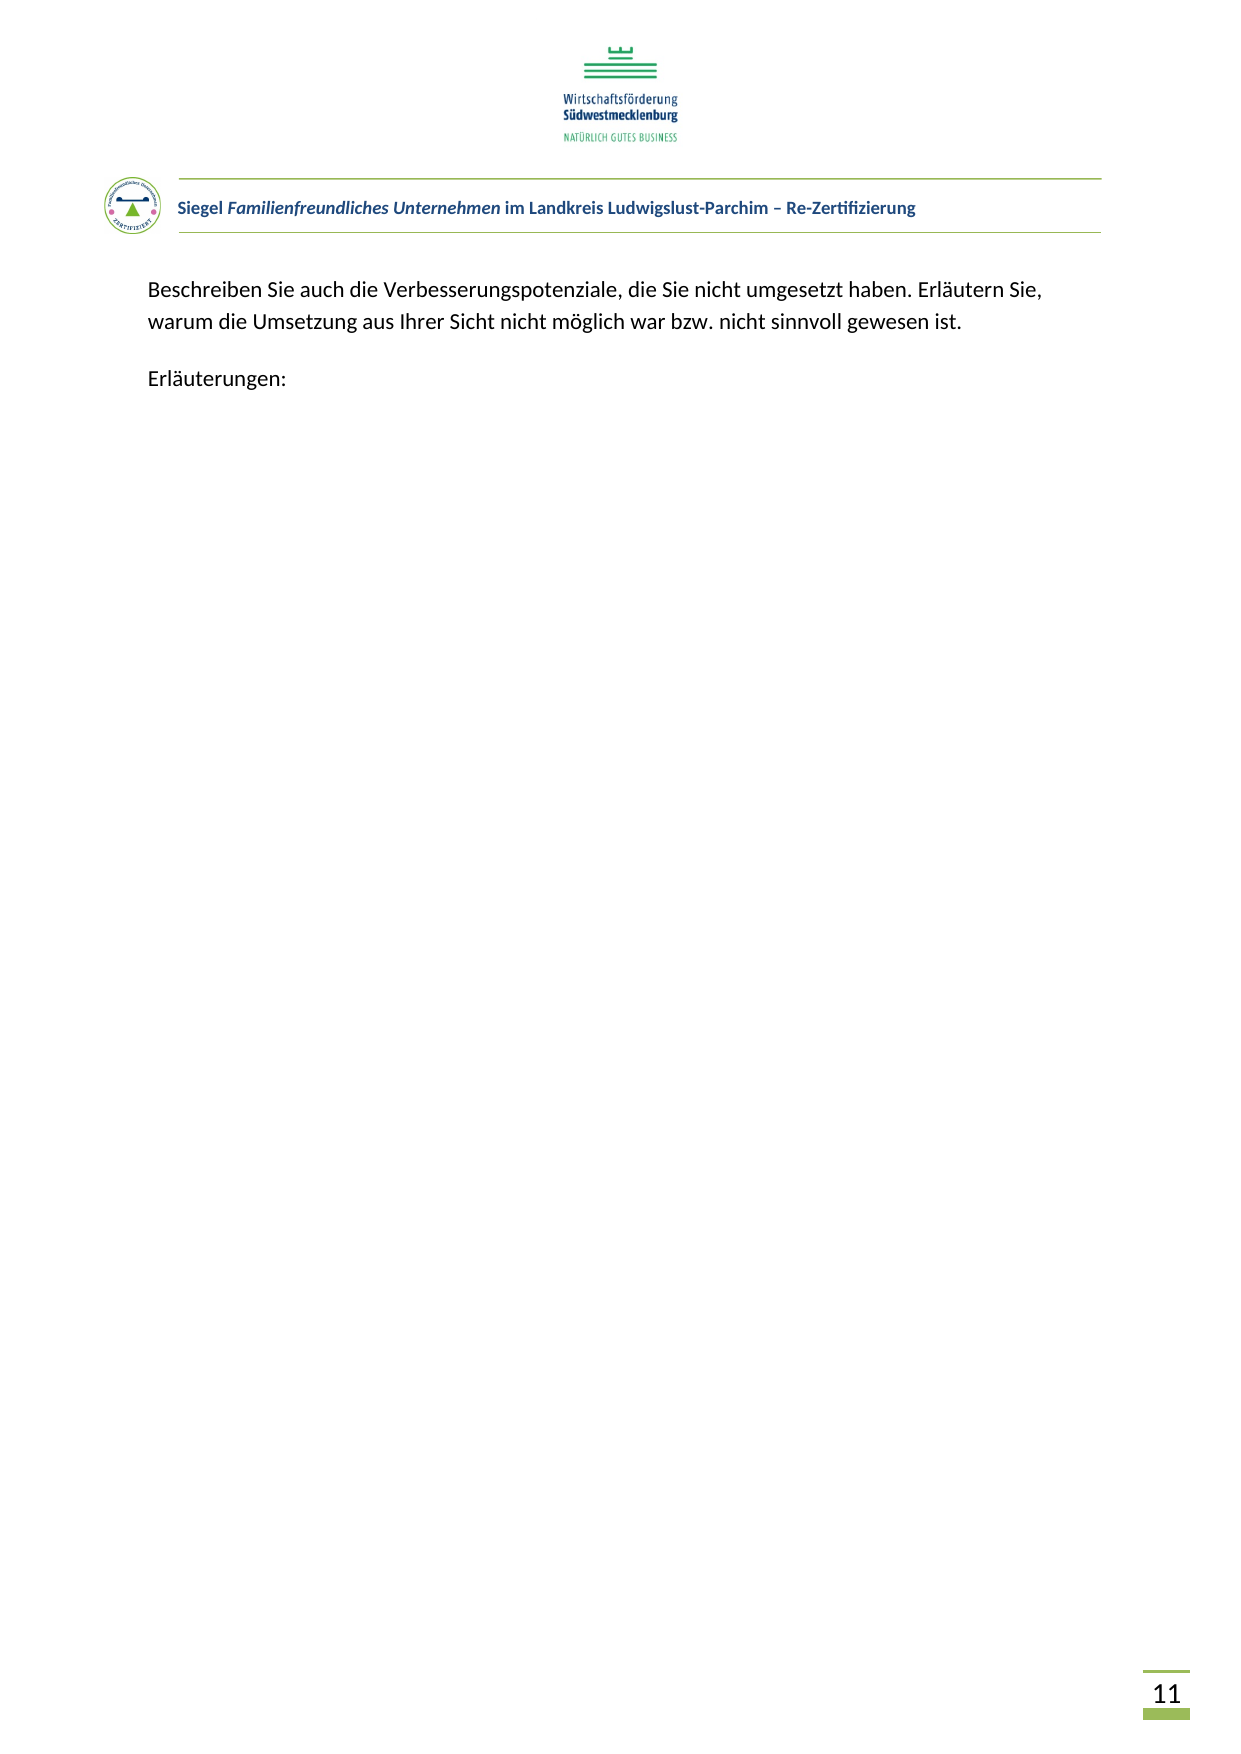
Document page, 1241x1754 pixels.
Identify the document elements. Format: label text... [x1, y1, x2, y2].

picture [104, 177, 161, 234]
picture [535, 18, 705, 169]
text Beschreiben Sie auch die Verbesserungspotenziale, die Sie nicht umgesetzt haben. Erläutern Sie, warum die Umsetzung aus Ihrer Sicht nicht möglich war bzw. nicht sinnvoll gewesen ist. [148, 275, 1092, 335]
text Erläuterungen: [148, 364, 1092, 392]
